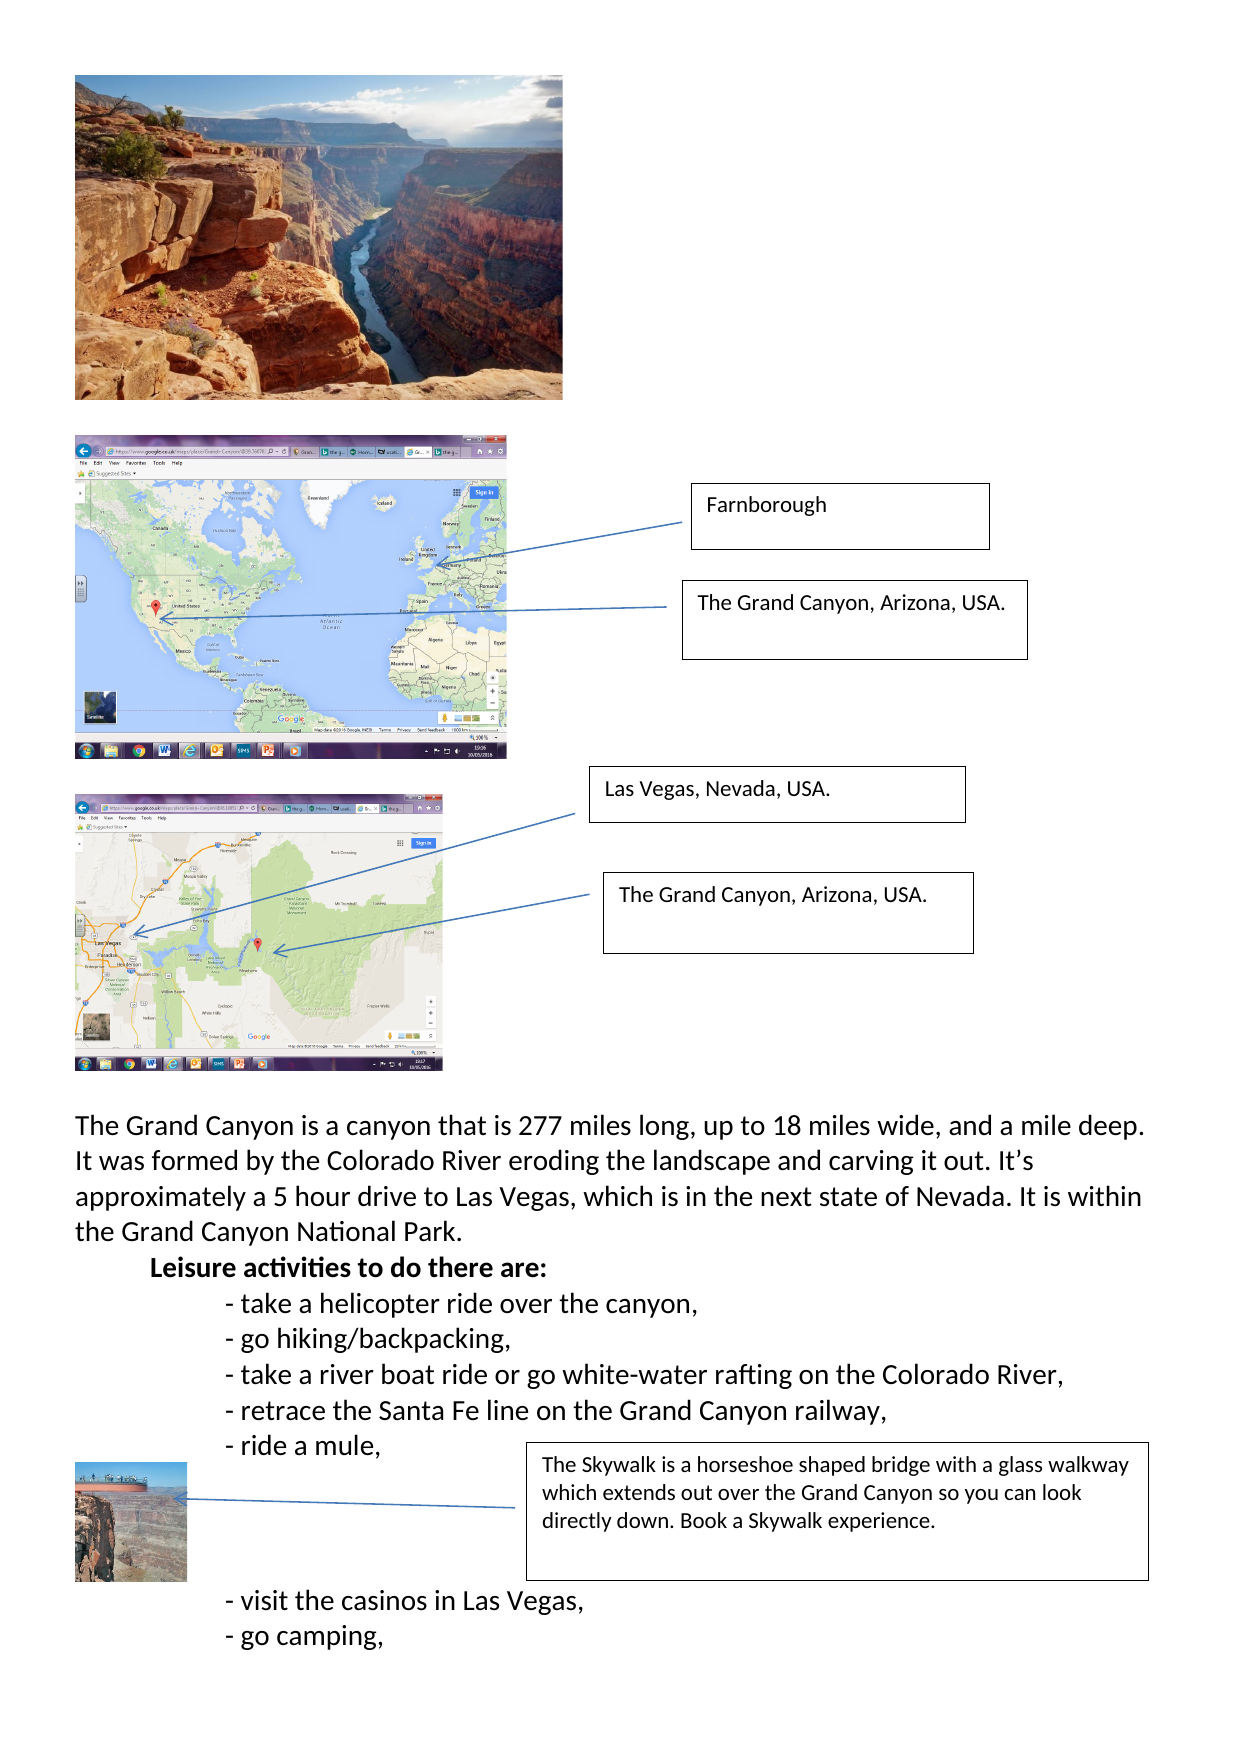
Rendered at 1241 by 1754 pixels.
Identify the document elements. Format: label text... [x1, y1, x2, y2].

picture [75, 1462, 188, 1582]
text - visit the casinos in Las Vegas, [75, 1582, 1165, 1617]
text - go camping, [75, 1617, 1165, 1653]
text - ride a mule, [75, 1427, 1165, 1463]
text - retrace the Santa Fe line on the Grand Canyon railway, [75, 1392, 1165, 1427]
text The Grand Canyon is a canyon that is 277 miles long, up to 18 miles wide, and a mile deep. It was formed by the Colorado River eroding the landscape and carving it out. It’s approximately a 5 hour drive to Las Vegas, which is in the next state of Nevada. It is within the Grand Canyon National Park. [75, 1107, 1165, 1249]
text - take a river boat ride or go white-water rafting on the Colorado River, [75, 1356, 1165, 1392]
text - go hiking/backpacking, [75, 1320, 1165, 1356]
picture [75, 794, 443, 1071]
picture [75, 75, 563, 400]
picture [75, 435, 507, 759]
text - take a helicopter ride over the canyon, [75, 1285, 1165, 1320]
text Leisure activities to do there are: [75, 1249, 1165, 1285]
